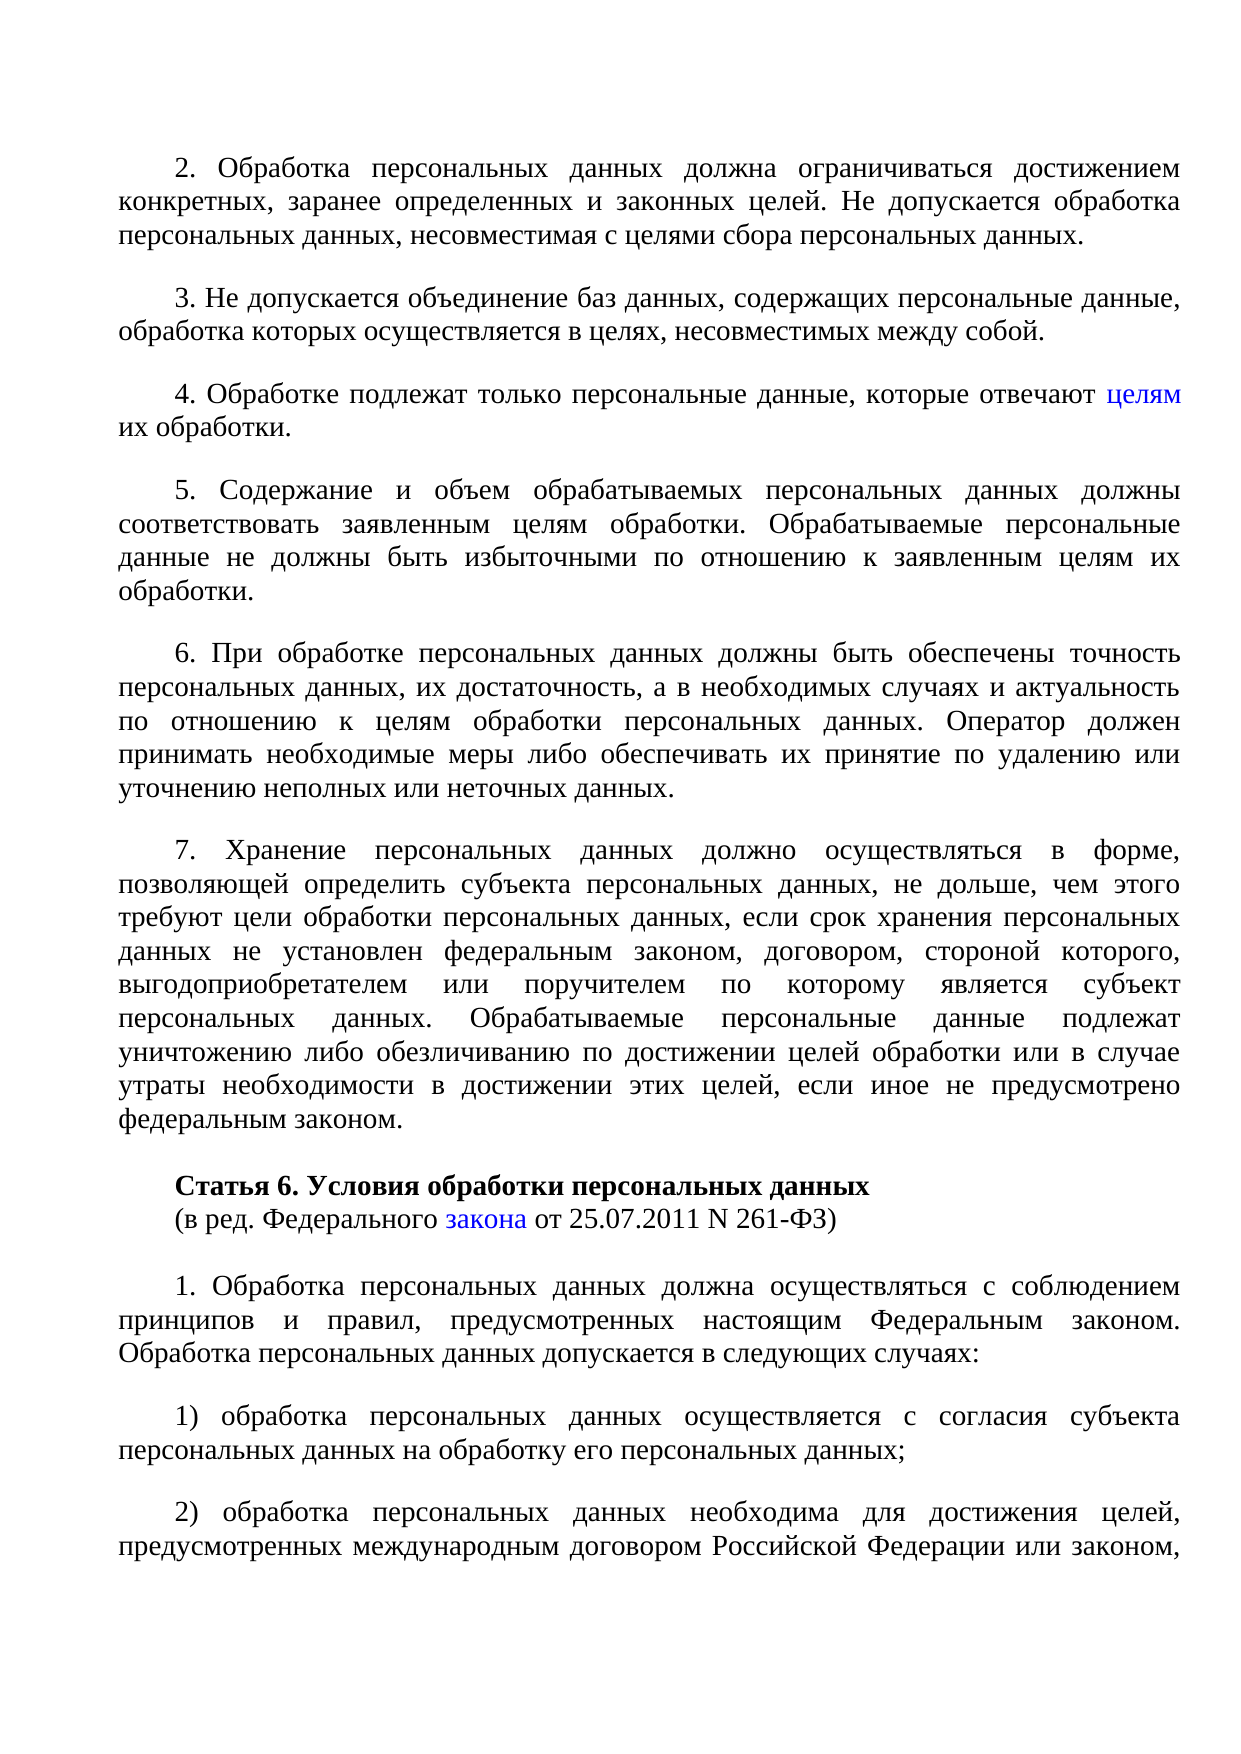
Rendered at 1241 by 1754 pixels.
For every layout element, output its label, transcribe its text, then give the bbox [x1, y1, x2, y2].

text (в ред. Федерального закона от 25.07.2011 N 261-ФЗ) [118, 1201, 1181, 1235]
text 1. Обработка персональных данных должна осуществляться с соблюдением принципов и правил, предусмотренных настоящим Федеральным законом. Обработка персональных данных допускается в следующих случаях: [118, 1268, 1181, 1369]
text 6. При обработке персональных данных должны быть обеспечены точность персональных данных, их достаточность, а в необходимых случаях и актуальность по отношению к целям обработки персональных данных. Оператор должен принимать необходимые меры либо обеспечивать их принятие по удалению или уточнению неполных или неточных данных. [118, 636, 1181, 803]
text 5. Содержание и объем обрабатываемых персональных данных должны соответствовать заявленным целям обработки. Обрабатываемые персональные данные не должны быть избыточными по отношению к заявленным целям их обработки. [118, 472, 1181, 606]
text 4. Обработке подлежат только персональные данные, которые отвечают целям их обработки. [118, 376, 1181, 443]
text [118, 1494, 1181, 1562]
text 2. Обработка персональных данных должна ограничиваться достижением конкретных, заранее определенных и законных целей. Не допускается обработка персональных данных, несовместимая с целями сбора персональных данных. [118, 150, 1181, 251]
text 1) обработка персональных данных осуществляется с согласия субъекта персональных данных на обработку его персональных данных; [118, 1398, 1181, 1465]
text Статья 6. Условия обработки персональных данных [118, 1168, 1181, 1201]
text 7. Хранение персональных данных должно осуществляться в форме, позволяющей определить субъекта персональных данных, не дольше, чем этого требуют цели обработки персональных данных, если срок хранения персональных данных не установлен федеральным законом, договором, стороной которого, выгодоприобретателем или поручителем по которому является субъект персональных данных. Обрабатываемые персональные данные подлежат уничтожению либо обезличиванию по достижении целей обработки или в случае утраты необходимости в достижении этих целей, если иное не предусмотрено федеральным законом. [118, 832, 1181, 1134]
text 3. Не допускается объединение баз данных, содержащих персональные данные, обработка которых осуществляется в целях, несовместимых между собой. [118, 280, 1181, 347]
